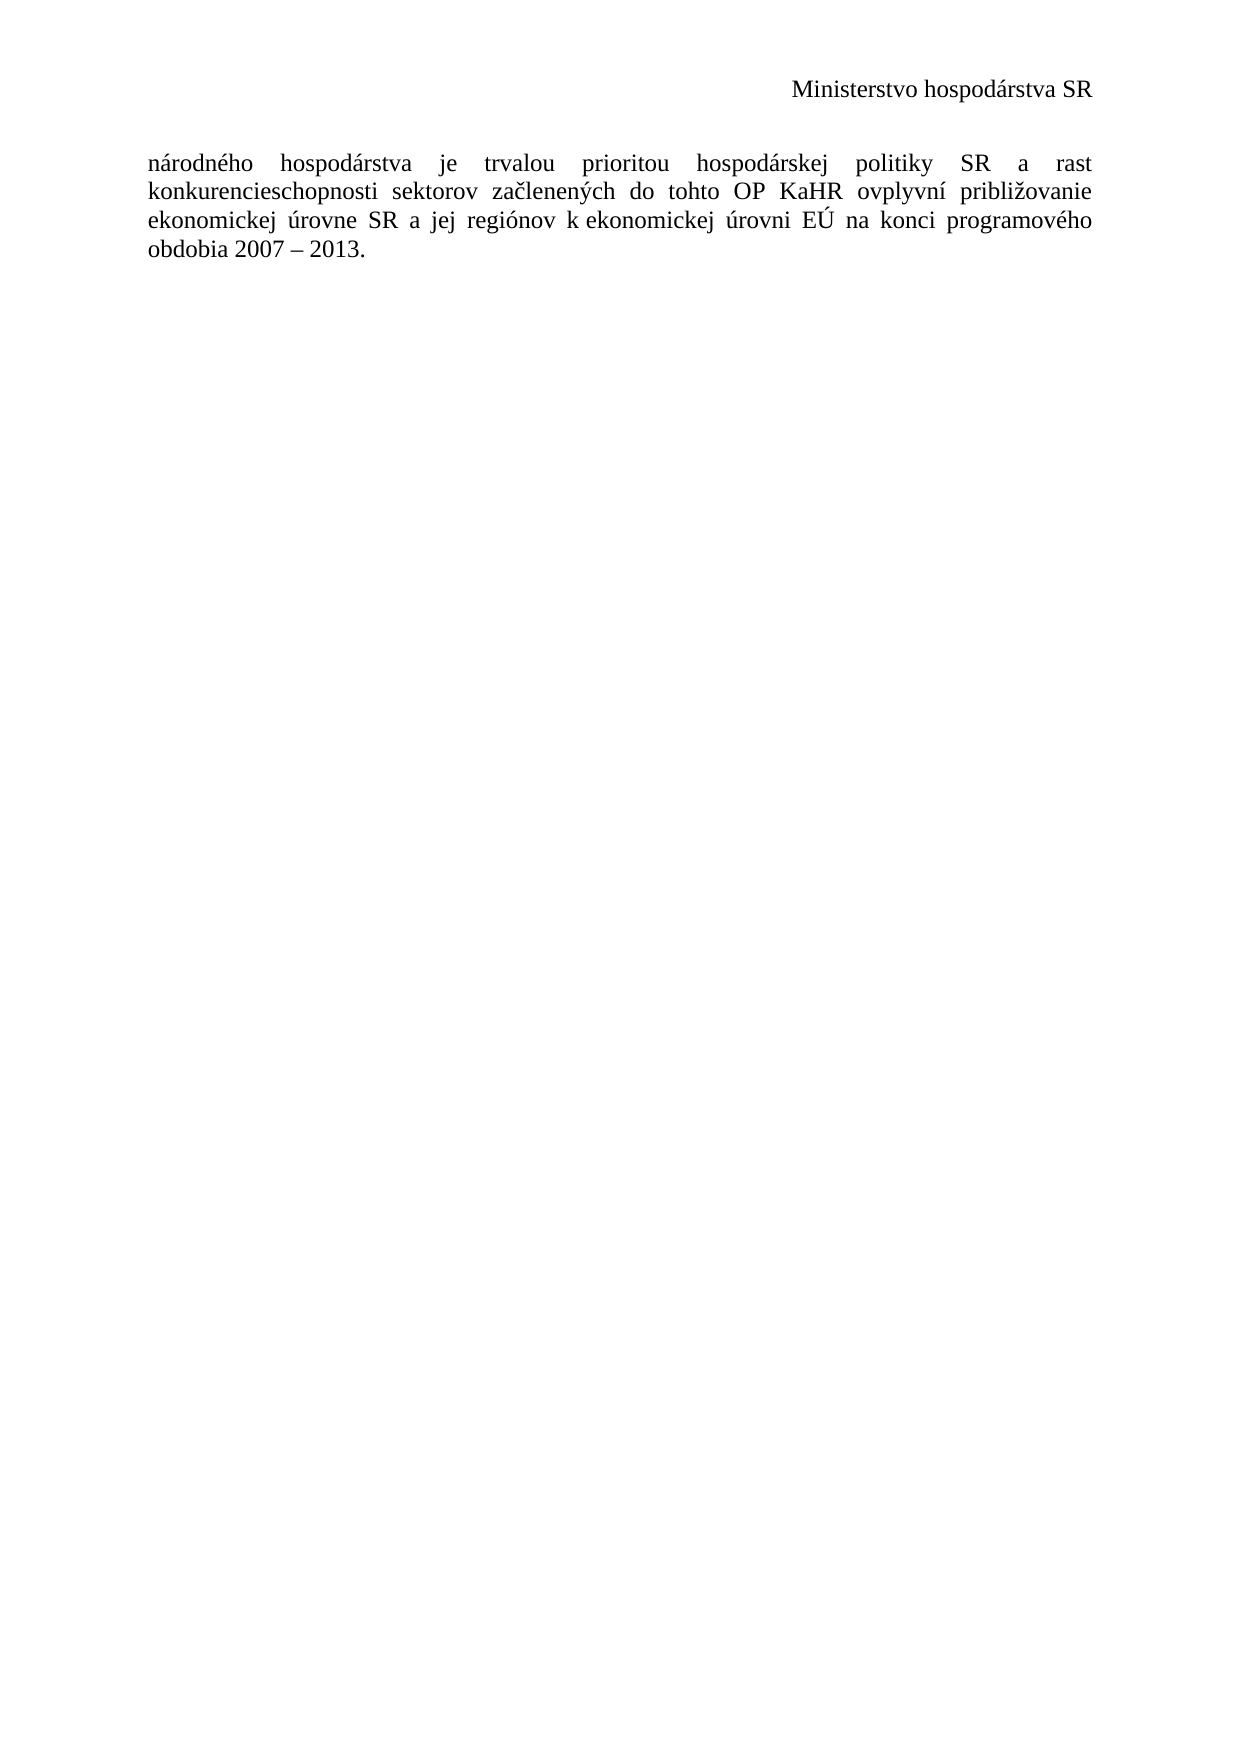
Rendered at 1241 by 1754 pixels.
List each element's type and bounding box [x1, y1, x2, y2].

text [148, 148, 1093, 263]
